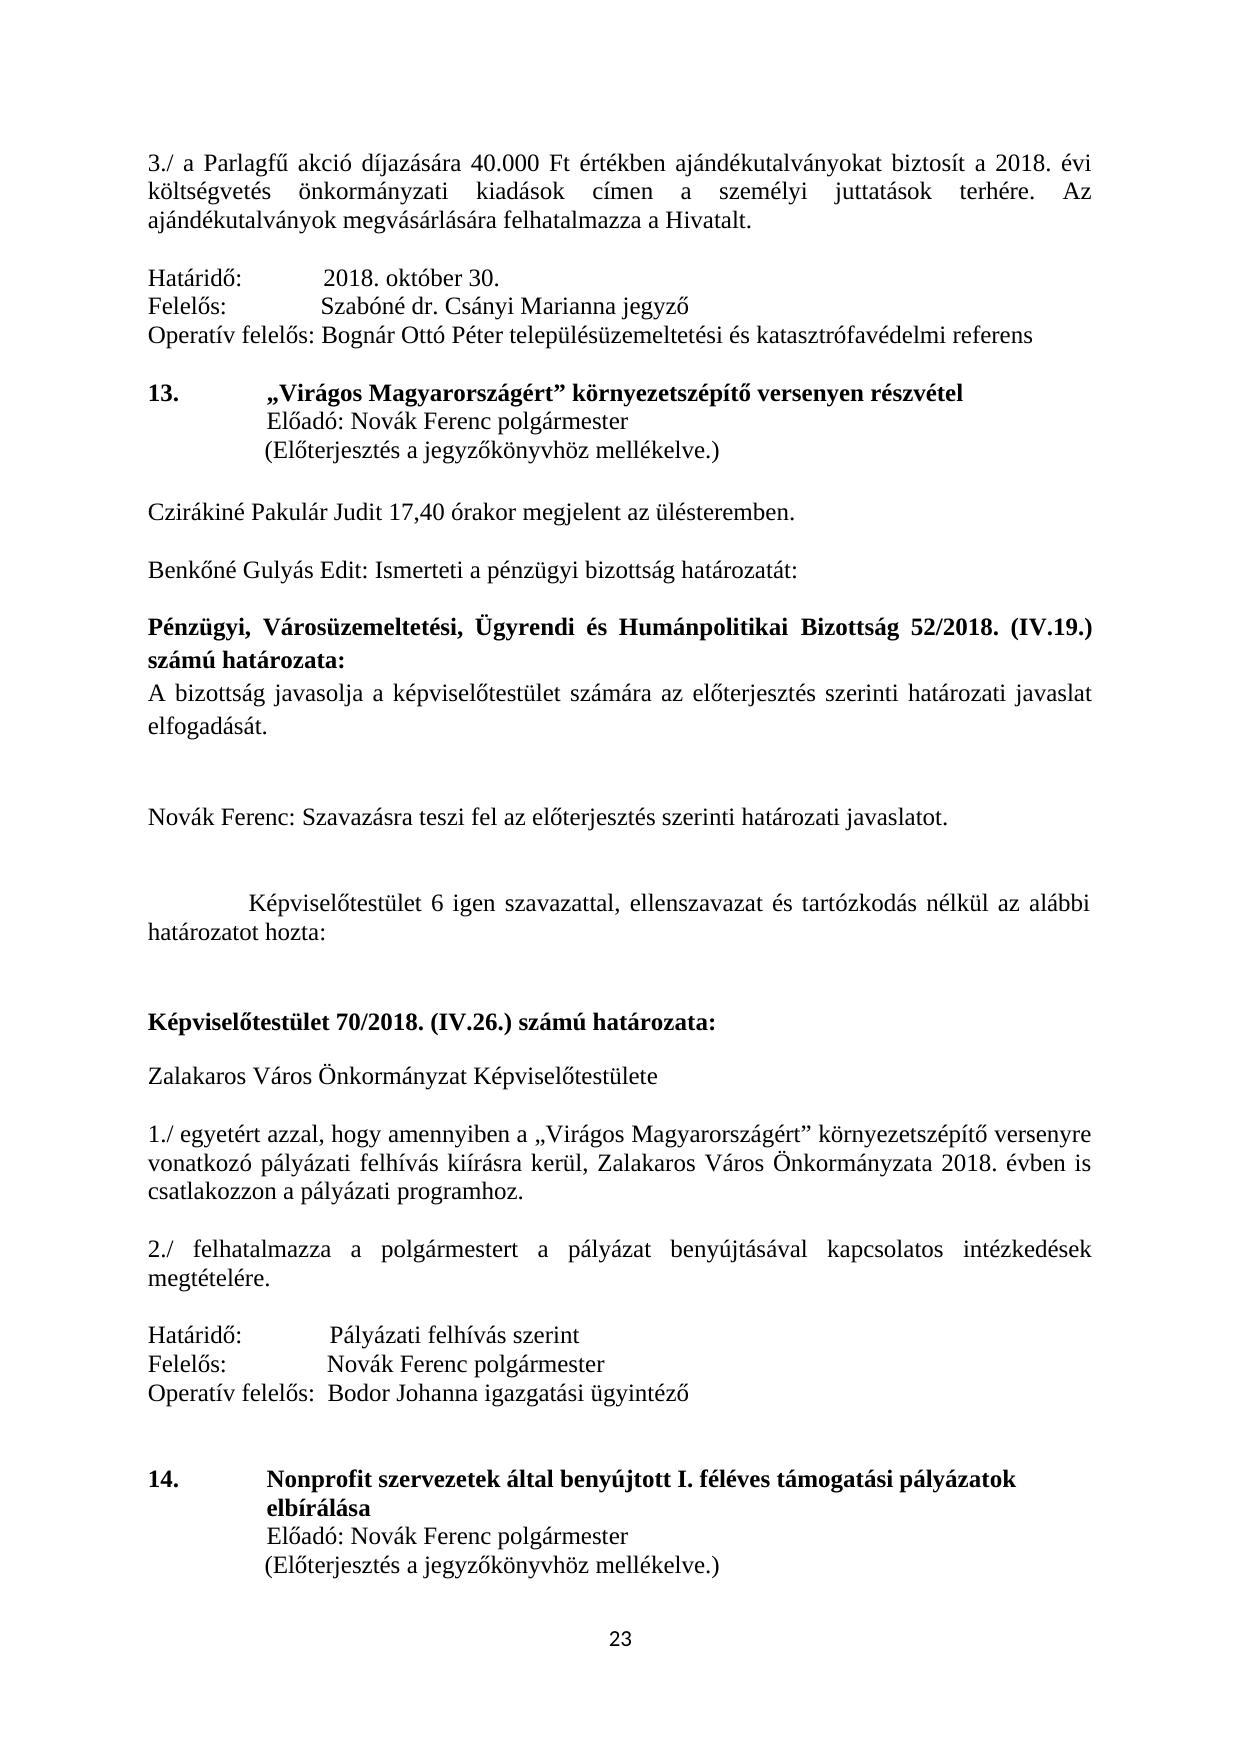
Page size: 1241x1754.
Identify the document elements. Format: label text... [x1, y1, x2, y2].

text Képviselőtestület 70/2018. (IV.26.) számú határozata: [148, 1007, 1093, 1036]
list Előadó: Novák Ferenc polgármester [148, 406, 1093, 435]
text Operatív felelős: Bognár Ottó Péter településüzemeltetési és katasztrófavédelmi referens [148, 320, 1093, 349]
text Pénzügyi, Városüzemeltetési, Ügyrendi és Humánpolitikai Bizottság 52/2018. (IV.19.) számú határozata: [148, 612, 1093, 674]
list Benkőné Gulyás Edit: Ismerteti a pénzügyi bizottság határozatát: [148, 555, 1093, 584]
list (Előterjesztés a jegyzőkönyvhöz mellékelve.) [148, 435, 1093, 464]
list (Előterjesztés a jegyzőkönyvhöz mellékelve.) [148, 1550, 1093, 1579]
list Képviselőtestület 6 igen szavazattal, ellenszavazat és tartózkodás nélkül az alábbi határozatot hozta: [148, 888, 1093, 946]
text Határidő: Pályázati felhívás szerint [148, 1320, 1093, 1349]
list Előadó: Novák Ferenc polgármester [148, 1521, 1093, 1550]
text 3./ a Parlagfű akció díjazására 40.000 Ft értékben ajándékutalványokat biztosít a 2018. évi költségvetés önkormányzati kiadások címen a személyi juttatások terhére. Az ajándékutalványok megvásárlására felhatalmazza a Hivatalt. [148, 148, 1093, 234]
text Felelős: Novák Ferenc polgármester [148, 1349, 1093, 1378]
text A bizottság javasolja a képviselőtestület számára az előterjesztés szerinti határozati javaslat elfogadását. [148, 678, 1093, 740]
text Felelős: Szabóné dr. Csányi Marianna jegyző [148, 291, 1093, 320]
list 14. Nonprofit szervezetek által benyújtott I. féléves támogatási pályázatok elbírálása [148, 1464, 1093, 1521]
text Határidő: 2018. október 30. [148, 263, 1093, 291]
text 1./ egyetért azzal, hogy amennyiben a „Virágos Magyarországért” környezetszépítő versenyre vonatkozó pályázati felhívás kiírásra kerül, Zalakaros Város Önkormányzata 2018. évben is csatlakozzon a pályázati programhoz. [148, 1119, 1093, 1205]
list Novák Ferenc: Szavazásra teszi fel az előterjesztés szerinti határozati javaslatot. [148, 802, 1093, 831]
text Zalakaros Város Önkormányzat Képviselőtestülete [148, 1061, 1093, 1090]
list 13. „Virágos Magyarországért” környezetszépítő versenyen részvétel [148, 378, 1093, 406]
list Czirákiné Pakulár Judit 17,40 órakor megjelent az ülésteremben. [148, 497, 1093, 526]
text 2./ felhatalmazza a polgármestert a pályázat benyújtásával kapcsolatos intézkedések megtételére. [148, 1234, 1093, 1291]
text Operatív felelős: Bodor Johanna igazgatási ügyintéző [148, 1378, 1093, 1406]
